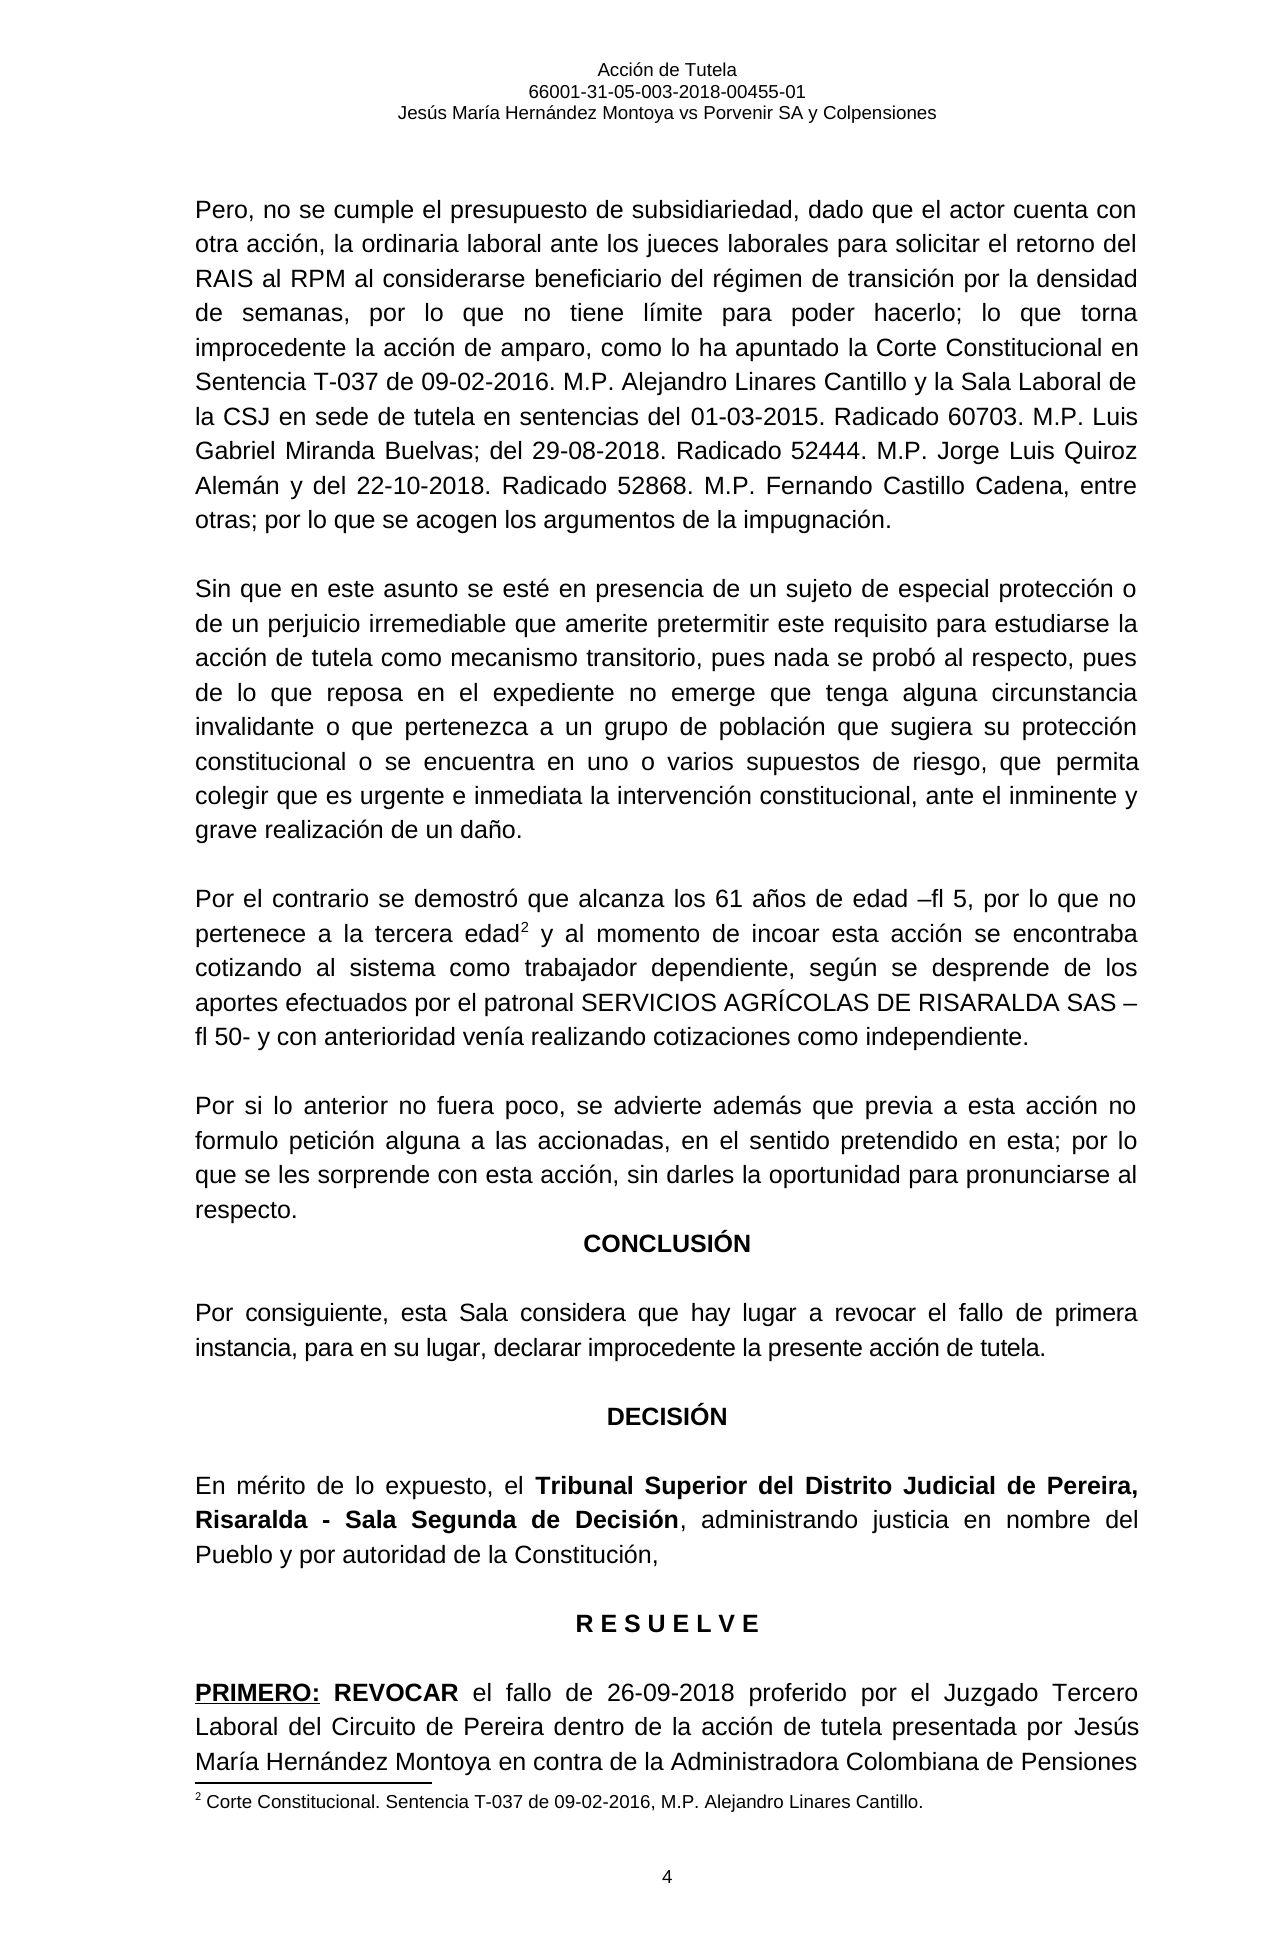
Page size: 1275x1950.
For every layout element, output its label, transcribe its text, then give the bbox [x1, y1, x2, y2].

text Pero, no se cumple el presupuesto de subsidiariedad, dado que el actor cuenta con otra acción, la ordinaria laboral ante los jueces laborales para solicitar el retorno del RAIS al RPM al considerarse beneficiario del régimen de transición por la densidad de semanas, por lo que no tiene límite para poder hacerlo; lo que torna improcedente la acción de amparo, como lo ha apuntado la Corte Constitucional en Sentencia T-037 de 09-02-2016. M.P. Alejandro Linares Cantillo y la Sala Laboral de la CSJ en sede de tutela en sentencias del 01-03-2015. Radicado 60703. M.P. Luis Gabriel Miranda Buelvas; del 29-08-2018. Radicado 52444. M.P. Jorge Luis Quiroz Alemán y del 22-10-2018. Radicado 52868. M.P. Fernando Castillo Cadena, entre otras; por lo que se acogen los argumentos de la impugnación. [195, 195, 1139, 534]
text Por el contrario se demostró que alcanza los 61 años de edad –fl 5, por lo que no pertenece a la tercera edad y al momento de incoar esta acción se encontraba cotizando al sistema como trabajador dependiente, según se desprende de los aportes efectuados por el patronal SERVICIOS AGRÍCOLAS DE RISARALDA SAS –fl 50- y con anterioridad venía realizando cotizaciones como independiente. [195, 884, 1139, 1051]
text R E S U E L V E [195, 1608, 1139, 1637]
text DECISIÓN [195, 1402, 1139, 1430]
text Sin que en este asunto se esté en presencia de un sujeto de especial protección o de un perjuicio irremediable que amerite pretermitir este requisito para estudiarse la acción de tutela como mecanismo transitorio, pues nada se probó al respecto, pues de lo que reposa en el expediente no emerge que tenga alguna circunstancia invalidante o que pertenezca a un grupo de población que sugiera su protección constitucional o se encuentra en uno o varios supuestos de riesgo, que permita colegir que es urgente e inmediata la intervención constitucional, ante el inminente y grave realización de un daño. [195, 574, 1139, 844]
text CONCLUSIÓN [195, 1229, 1139, 1258]
text Por si lo anterior no fuera poco, se advierte además que previa a esta acción no formulo petición alguna a las accionadas, en el sentido pretendido en esta; por lo que se les sorprende con esta acción, sin darles la oportunidad para pronunciarse al respecto. [195, 1091, 1139, 1223]
text Por consiguiente, esta Sala considera que hay lugar a revocar el fallo de primera instancia, para en su lugar, declarar improcedente la presente acción de tutela. [195, 1298, 1139, 1361]
text En mérito de lo expuesto, el Tribunal Superior del Distrito Judicial de Pereira, Risaralda - Sala Segunda de Decisión, administrando justicia en nombre del Pueblo y por autoridad de la Constitución, [195, 1471, 1139, 1568]
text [195, 1677, 1139, 1775]
